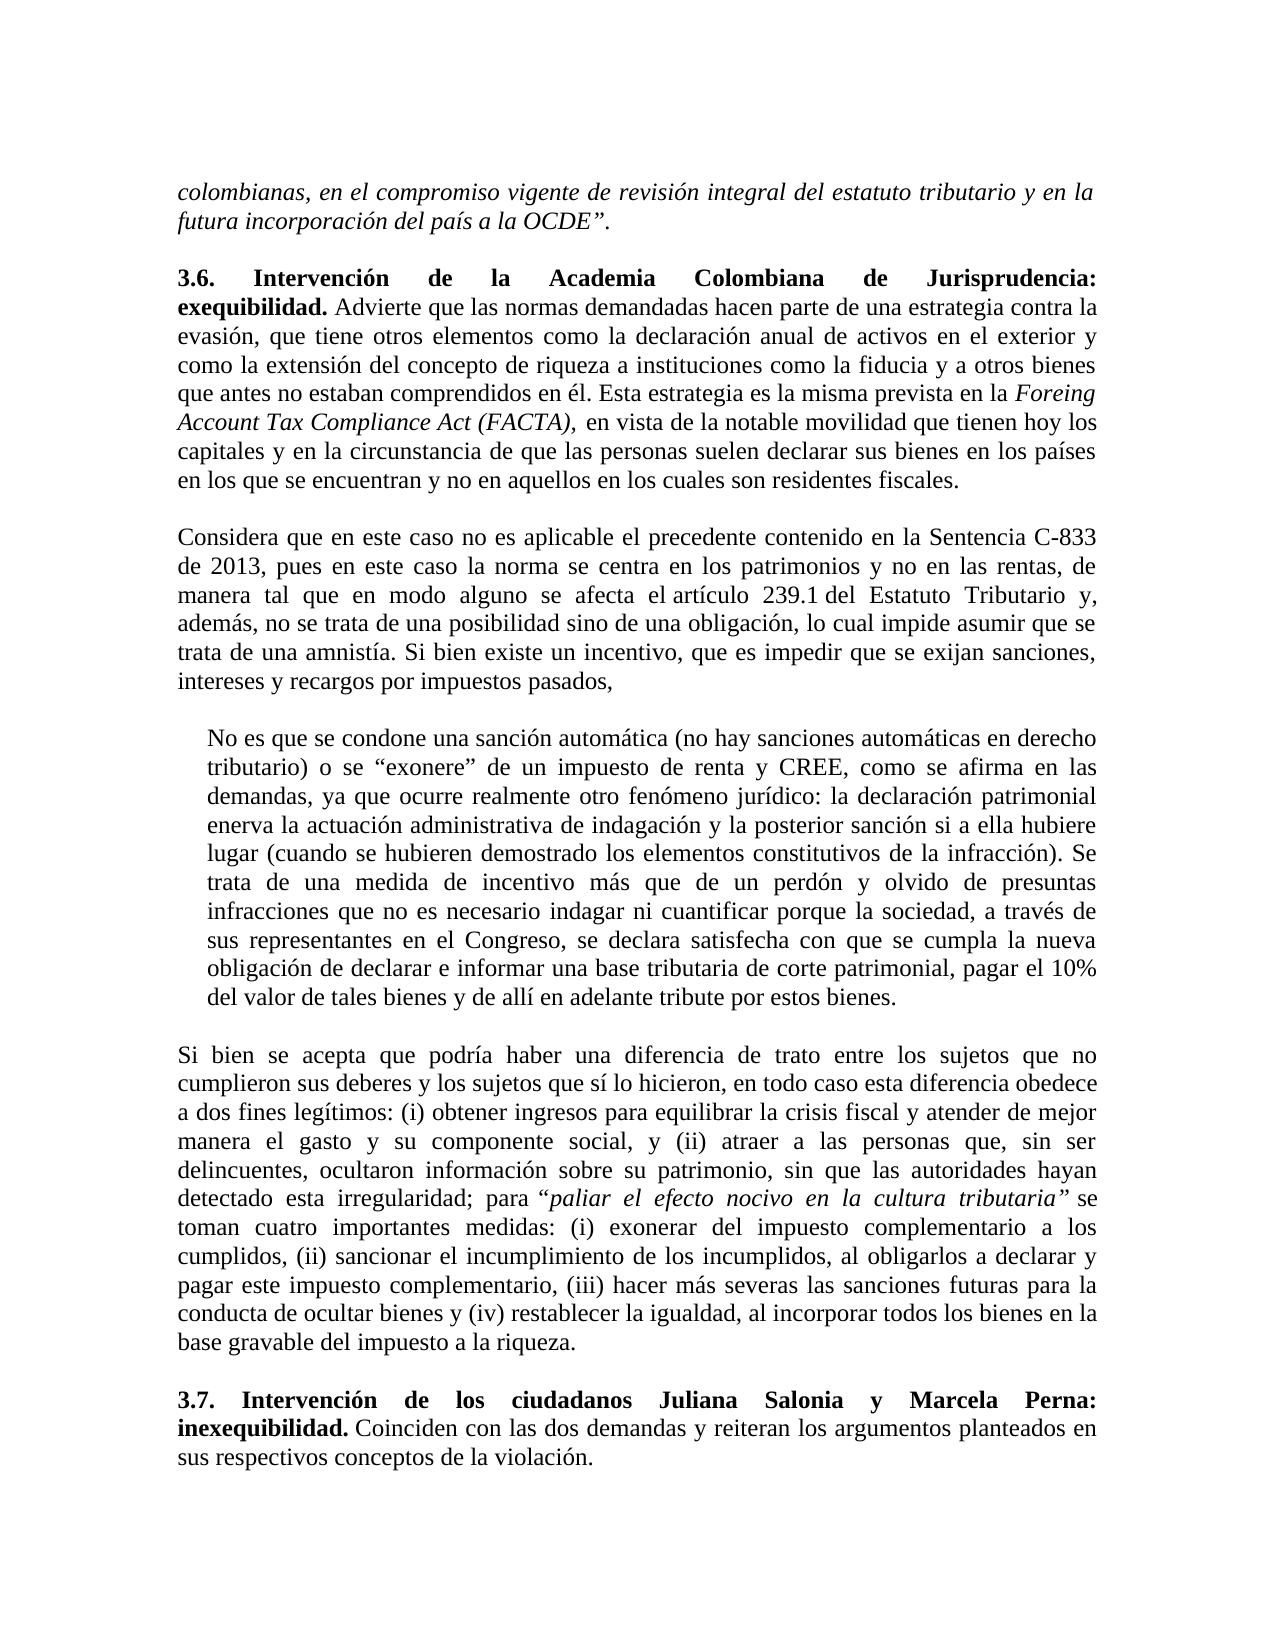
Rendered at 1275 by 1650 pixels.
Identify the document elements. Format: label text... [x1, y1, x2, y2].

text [177, 177, 1098, 235]
text No es que se condone una sanción automática (no hay sanciones automáticas en derecho tributario) o se “exonere” de un impuesto de renta y CREE, como se afirma en las demandas, ya que ocurre realmente otro fenómeno jurídico: la declaración patrimonial enerva la actuación administrativa de indagación y la posterior sanción si a ella hubiere lugar (cuando se hubieren demostrado los elementos constitutivos de la infracción). Se trata de una medida de incentivo más que de un perdón y olvido de presuntas infracciones que no es necesario indagar ni cuantificar porque la sociedad, a través de sus representantes en el Congreso, se declara satisfecha con que se cumpla la nueva obligación de declarar e informar una base tributaria de corte patrimonial, pagar el 10% del valor de tales bienes y de allí en adelante tribute por estos bienes. [207, 723, 1098, 1011]
text 3.7. Intervención de los ciudadanos Juliana Salonia y Marcela Perna: inexequibilidad. Coinciden con las dos demandas y reiteran los argumentos planteados en sus respectivos conceptos de la violación. [177, 1385, 1098, 1471]
text Considera que en este caso no es aplicable el precedente contenido en la Sentencia C-833 de 2013, pues en este caso la norma se centra en los patrimonios y no en las rentas, de manera tal que en modo alguno se afecta el artículo 239.1 del Estatuto Tributario y, además, no se trata de una posibilidad sino de una obligación, lo cual impide asumir que se trata de una amnistía. Si bien existe un incentivo, que es impedir que se exijan sanciones, intereses y recargos por impuestos pasados, [177, 522, 1098, 695]
text Si bien se acepta que podría haber una diferencia de trato entre los sujetos que no cumplieron sus deberes y los sujetos que sí lo hicieron, en todo caso esta diferencia obedece a dos fines legítimos: (i) obtener ingresos para equilibrar la crisis fiscal y atender de mejor manera el gasto y su componente social, y (ii) atraer a las personas que, sin ser delincuentes, ocultaron información sobre su patrimonio, sin que las autoridades hayan detectado esta irregularidad; para “paliar el efecto nocivo en la cultura tributaria” se toman cuatro importantes medidas: (i) exonerar del impuesto complementario a los cumplidos, (ii) sancionar el incumplimiento de los incumplidos, al obligarlos a declarar y pagar este impuesto complementario, (iii) hacer más severas las sanciones futuras para la conducta de ocultar bienes y (iv) restablecer la igualdad, al incorporar todos los bienes en la base gravable del impuesto a la riqueza. [177, 1040, 1098, 1356]
text 3.6. Intervención de la Academia Colombiana de Jurisprudencia: exequibilidad. Advierte que las normas demandadas hacen parte de una estrategia contra la evasión, que tiene otros elementos como la declaración anual de activos en el exterior y como la extensión del concepto de riqueza a instituciones como la fiducia y a otros bienes que antes no estaban comprendidos en él. Esta estrategia es la misma prevista en la Foreing Account Tax Compliance Act (FACTA), en vista de la notable movilidad que tienen hoy los capitales y en la circunstancia de que las personas suelen declarar sus bienes en los países en los que se encuentran y no en aquellos en los cuales son residentes fiscales. [177, 263, 1098, 493]
